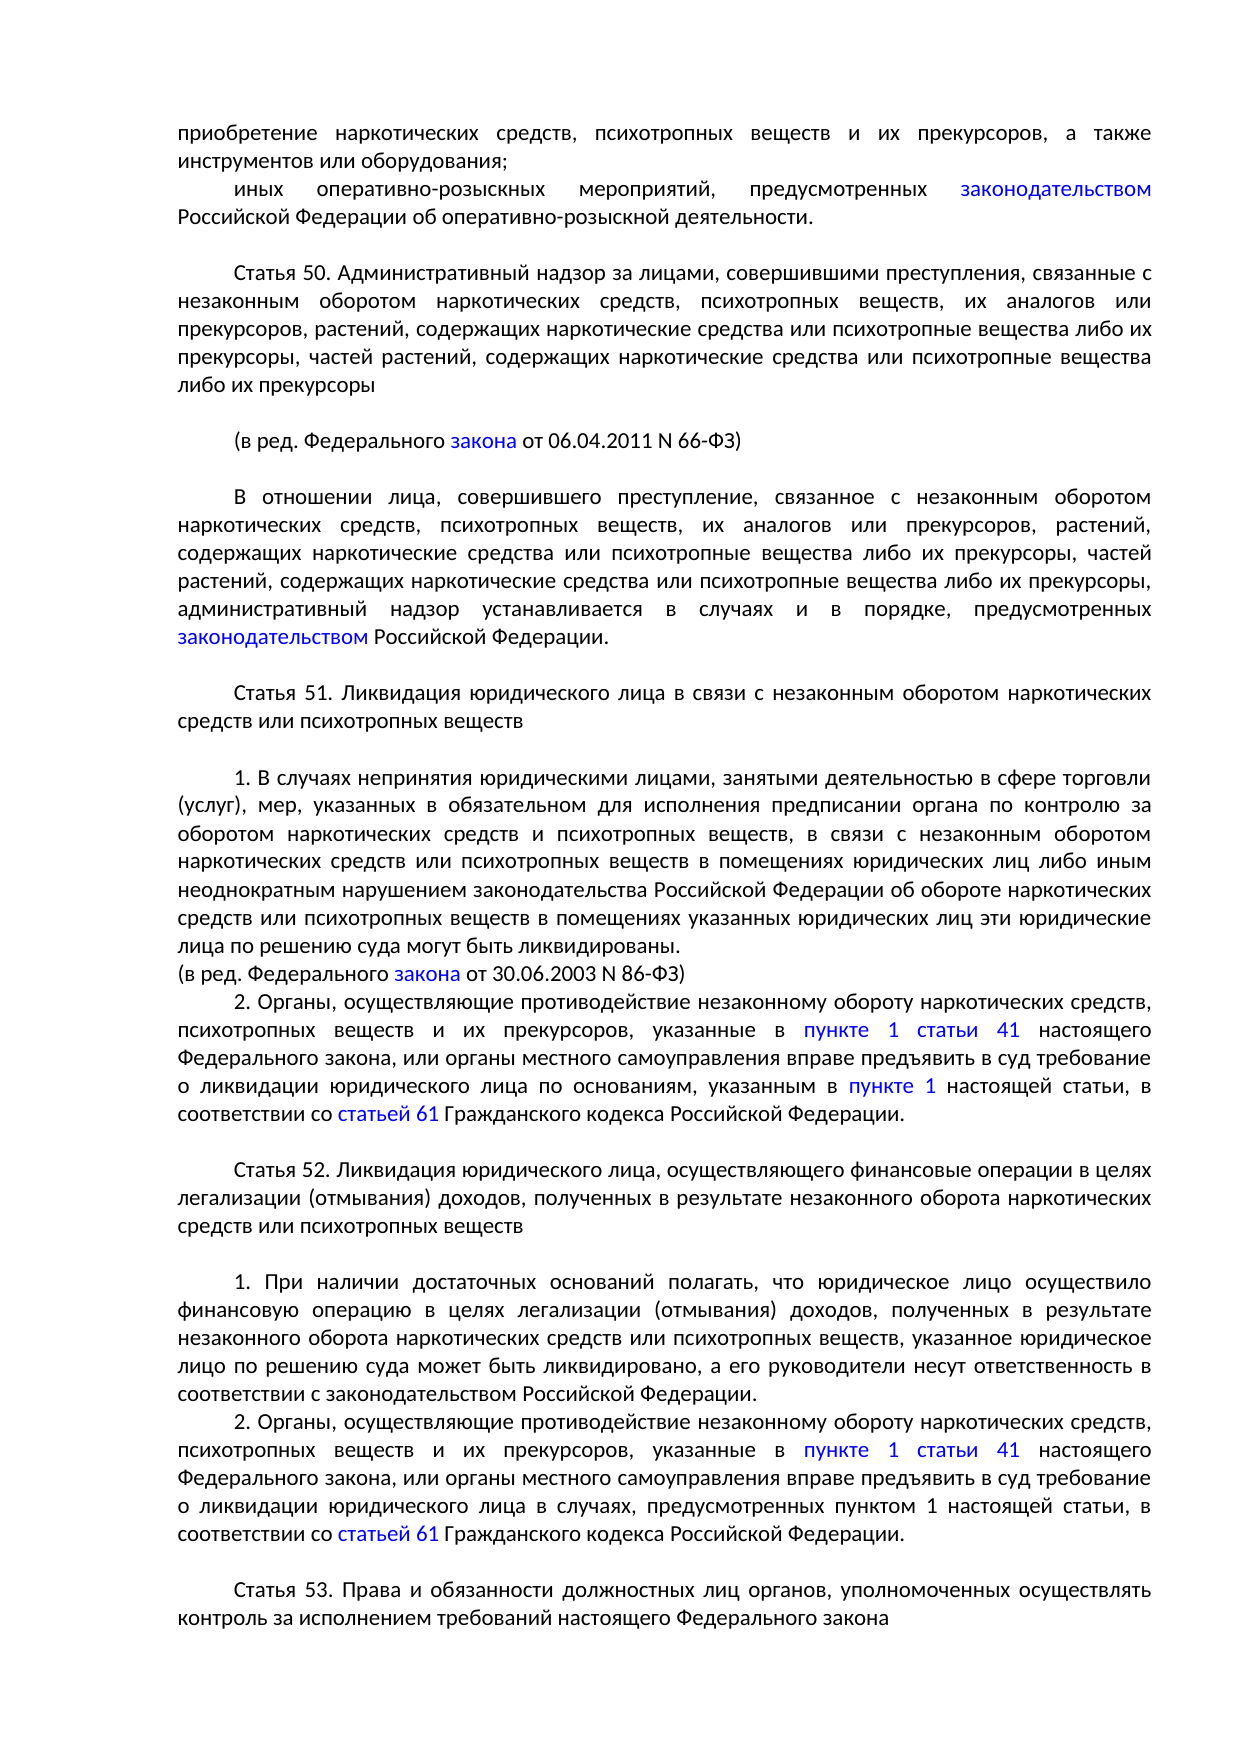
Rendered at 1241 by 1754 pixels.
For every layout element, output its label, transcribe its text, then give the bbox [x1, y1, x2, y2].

text Статья 50. Административный надзор за лицами, совершившими преступления, связанные с незаконным оборотом наркотических средств, психотропных веществ, их аналогов или прекурсоров, растений, содержащих наркотические средства или психотропные вещества либо их прекурсоры, частей растений, содержащих наркотические средства или психотропные вещества либо их прекурсоры [177, 258, 1152, 398]
text (в ред. Федерального закона от 30.06.2003 N 86-ФЗ) [177, 959, 1152, 987]
text иных оперативно-розыскных мероприятий, предусмотренных законодательством Российской Федерации об оперативно-розыскной деятельности. [177, 174, 1152, 230]
text (в ред. Федерального закона от 06.04.2011 N 66-ФЗ) [177, 426, 1152, 454]
text 2. Органы, осуществляющие противодействие незаконному обороту наркотических средств, психотропных веществ и их прекурсоров, указанные в пункте 1 статьи 41 настоящего Федерального закона, или органы местного самоуправления вправе предъявить в суд требование о ликвидации юридического лица по основаниям, указанным в пункте 1 настоящей статьи, в соответствии со статьей 61 Гражданского кодекса Российской Федерации. [177, 987, 1152, 1127]
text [177, 118, 1152, 174]
text Статья 53. Права и обязанности должностных лиц органов, уполномоченных осуществлять контроль за исполнением требований настоящего Федерального закона [177, 1575, 1152, 1631]
text В отношении лица, совершившего преступление, связанное с незаконным оборотом наркотических средств, психотропных веществ, их аналогов или прекурсоров, растений, содержащих наркотические средства или психотропные вещества либо их прекурсоры, частей растений, содержащих наркотические средства или психотропные вещества либо их прекурсоры, административный надзор устанавливается в случаях и в порядке, предусмотренных законодательством Российской Федерации. [177, 482, 1152, 651]
text 1. При наличии достаточных оснований полагать, что юридическое лицо осуществило финансовую операцию в целях легализации (отмывания) доходов, полученных в результате незаконного оборота наркотических средств или психотропных веществ, указанное юридическое лицо по решению суда может быть ликвидировано, а его руководители несут ответственность в соответствии с законодательством Российской Федерации. [177, 1267, 1152, 1407]
text Статья 51. Ликвидация юридического лица в связи с незаконным оборотом наркотических средств или психотропных веществ [177, 678, 1152, 734]
text 1. В случаях непринятия юридическими лицами, занятыми деятельностью в сфере торговли (услуг), мер, указанных в обязательном для исполнения предписании органа по контролю за оборотом наркотических средств и психотропных веществ, в связи с незаконным оборотом наркотических средств или психотропных веществ в помещениях юридических лиц либо иным неоднократным нарушением законодательства Российской Федерации об обороте наркотических средств или психотропных веществ в помещениях указанных юридических лиц эти юридические лица по решению суда могут быть ликвидированы. [177, 763, 1152, 959]
text Статья 52. Ликвидация юридического лица, осуществляющего финансовые операции в целях легализации (отмывания) доходов, полученных в результате незаконного оборота наркотических средств или психотропных веществ [177, 1155, 1152, 1239]
text 2. Органы, осуществляющие противодействие незаконному обороту наркотических средств, психотропных веществ и их прекурсоров, указанные в пункте 1 статьи 41 настоящего Федерального закона, или органы местного самоуправления вправе предъявить в суд требование о ликвидации юридического лица в случаях, предусмотренных пунктом 1 настоящей статьи, в соответствии со статьей 61 Гражданского кодекса Российской Федерации. [177, 1407, 1152, 1547]
